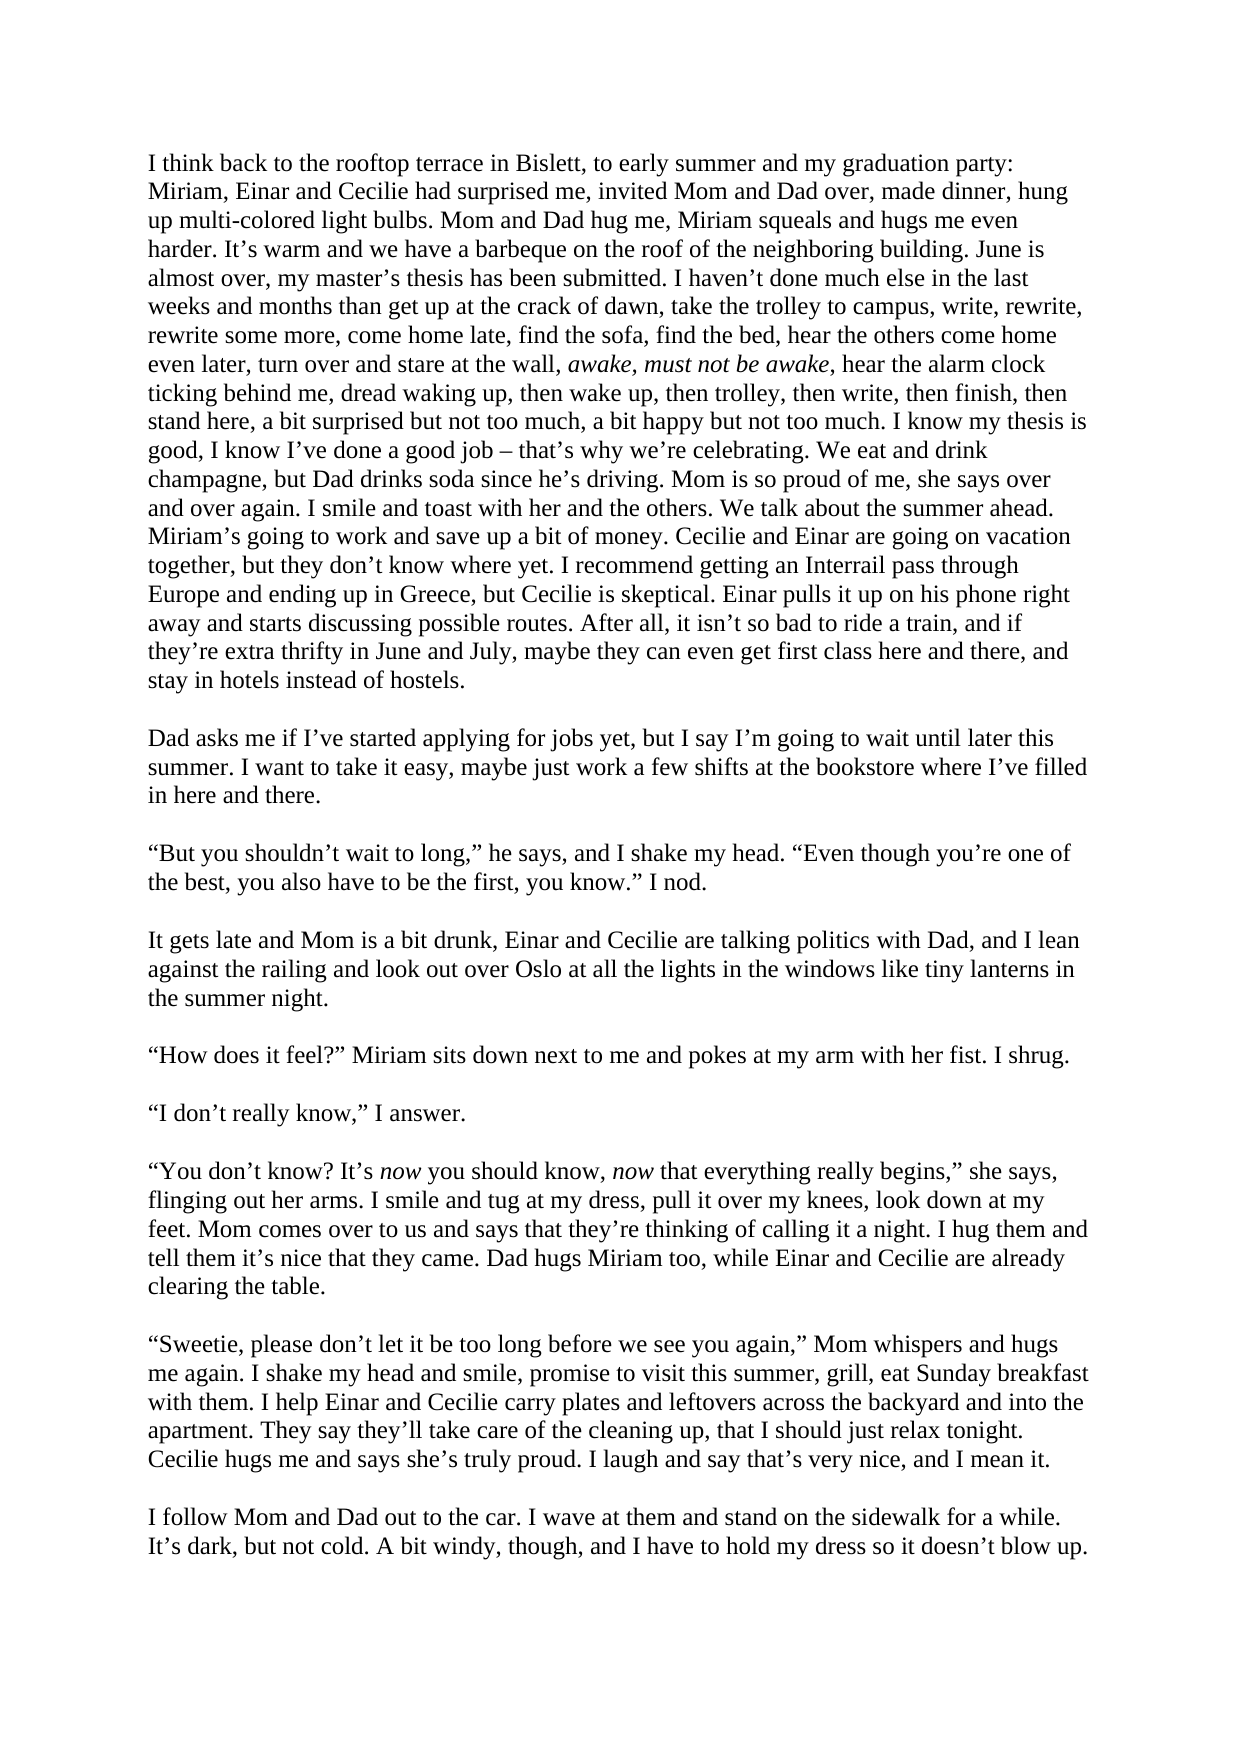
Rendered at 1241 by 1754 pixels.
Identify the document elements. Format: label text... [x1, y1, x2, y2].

text I follow Mom and Dad out to the car. I wave at them and stand on the sidewalk for a while. It’s dark, but not cold. A bit windy, though, and I have to hold my dress so it doesn’t blow up. [148, 1502, 1093, 1560]
text “I don’t really know,” I answer. [148, 1098, 1093, 1127]
text “Sweetie, please don’t let it be too long before we see you again,” Mom whispers and hugs me again. I shake my head and smile, promise to visit this summer, grill, eat Sunday breakfast with them. I help Einar and Cecilie carry plates and leftovers across the backyard and into the apartment. They say they’ll take care of the cleaning up, that I should just relax tonight. Cecilie hugs me and says she’s truly proud. I laugh and say that’s very nice, and I mean it. [148, 1329, 1093, 1473]
text I think back to the rooftop terrace in Bislett, to early summer and my graduation party: Miriam, Einar and Cecilie had surprised me, invited Mom and Dad over, made dinner, hung up multi-colored light bulbs. Mom and Dad hug me, Miriam squeals and hugs me even harder. It’s warm and we have a barbeque on the roof of the neighboring building. June is almost over, my master’s thesis has been submitted. I haven’t done much else in the last weeks and months than get up at the crack of dawn, take the trolley to campus, write, rewrite, rewrite some more, come home late, find the sofa, find the bed, hear the others come home even later, turn over and stare at the wall, awake, must not be awake, hear the alarm clock ticking behind me, dread waking up, then wake up, then trolley, then write, then finish, then stand here, a bit surprised but not too much, a bit happy but not too much. I know my thesis is good, I know I’ve done a good job – that’s why we’re celebrating. We eat and drink champagne, but Dad drinks soda since he’s driving. Mom is so proud of me, she says over and over again. I smile and toast with her and the others. We talk about the summer ahead. Miriam’s going to work and save up a bit of money. Cecilie and Einar are going on vacation together, but they don’t know where yet. I recommend getting an Interrail pass through Europe and ending up in Greece, but Cecilie is skeptical. Einar pulls it up on his phone right away and starts discussing possible routes. After all, it isn’t so bad to ride a train, and if they’re extra thrifty in June and July, maybe they can even get first class here and there, and stay in hotels instead of hostels. [148, 148, 1093, 694]
text “You don’t know? It’s now you should know, now that everything really begins,” she says, flinging out her arms. I smile and tug at my dress, pull it over my knees, look down at my feet. Mom comes over to us and says that they’re thinking of calling it a night. I hug them and tell them it’s nice that they came. Dad hugs Miriam too, while Einar and Cecilie are already clearing the table. [148, 1156, 1093, 1300]
text It gets late and Mom is a bit drunk, Einar and Cecilie are talking politics with Dad, and I lean against the railing and look out over Oslo at all the lights in the windows like tiny lanterns in the summer night. [148, 925, 1093, 1011]
text “But you shouldn’t wait to long,” he says, and I shake my head. “Even though you’re one of the best, you also have to be the first, you know.” I nod. [148, 838, 1093, 896]
text Dad asks me if I’ve started applying for jobs yet, but I say I’m going to wait until later this summer. I want to take it easy, maybe just work a few shifts at the bookstore where I’ve filled in here and there. [148, 723, 1093, 809]
text “How does it feel?” Miriam sits down next to me and pokes at my arm with her fist. I shrug. [148, 1041, 1093, 1069]
